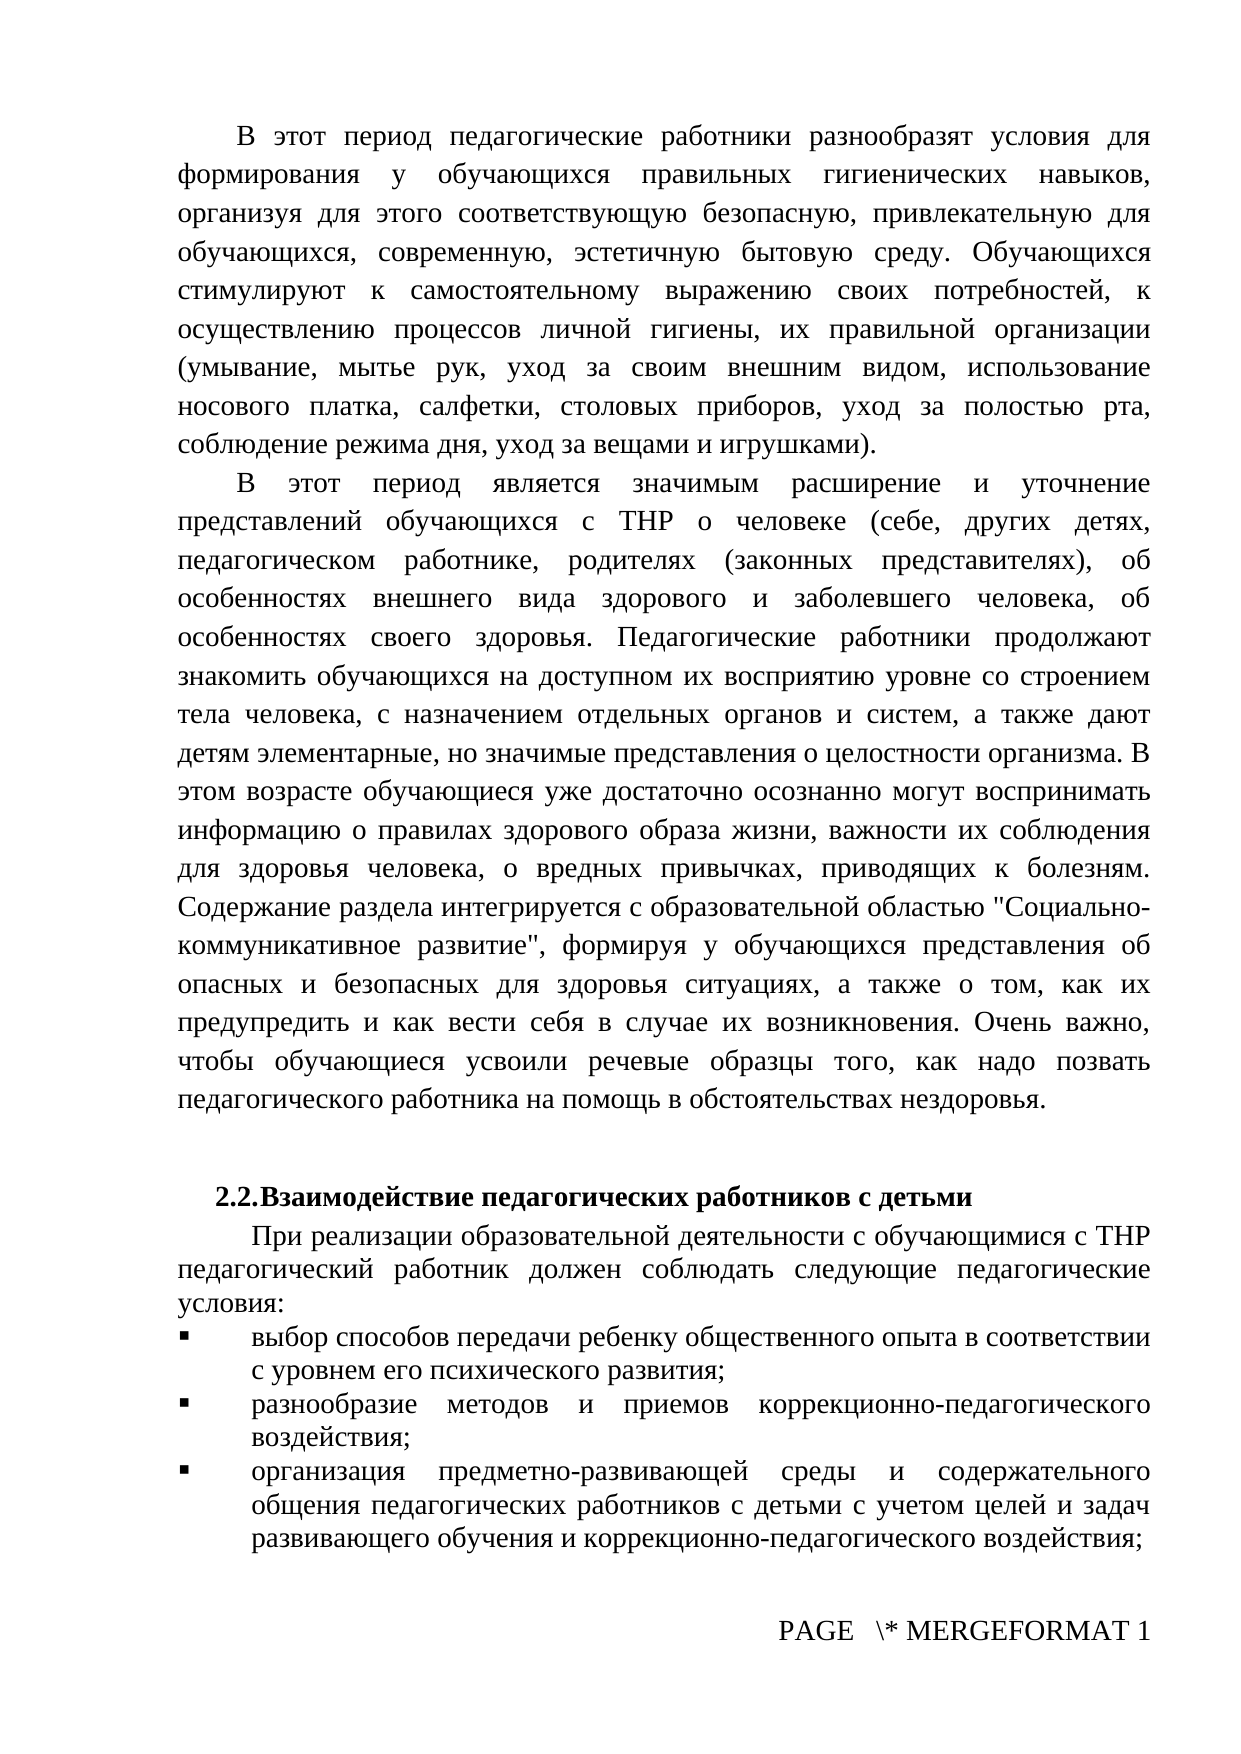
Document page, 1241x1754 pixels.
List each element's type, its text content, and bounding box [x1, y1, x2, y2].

text В этот период педагогические работники разнообразят условия для формирования у обучающихся правильных гигиенических навыков, организуя для этого соответствующую безопасную, привлекательную для обучающихся, современную, эстетичную бытовую среду. Обучающихся стимулируют к самостоятельному выражению своих потребностей, к осуществлению процессов личной гигиены, их правильной организации (умывание, мытье рук, уход за своим внешним видом, использование носового платка, салфетки, столовых приборов, уход за полостью рта, соблюдение режима дня, уход за вещами и игрушками). [177, 118, 1152, 460]
subtitle Взаимодействие педагогических работников с детьми [215, 1179, 1152, 1213]
text В этот период является значимым расширение и уточнение представлений обучающихся с ТНР о человеке (себе, других детях, педагогическом работнике, родителях (законных представителях), об особенностях внешнего вида здорового и заболевшего человека, об особенностях своего здоровья. Педагогические работники продолжают знакомить обучающихся на доступном их восприятию уровне со строением тела человека, с назначением отдельных органов и систем, а также дают детям элементарные, но значимые представления о целостности организма. В этом возрасте обучающиеся уже достаточно осознанно могут воспринимать информацию о правилах здорового образа жизни, важности их соблюдения для здоровья человека, о вредных привычках, приводящих к болезням. Содержание раздела интегрируется с образовательной областью "Социально-коммуникативное развитие", формируя у обучающихся представления об опасных и безопасных для здоровья ситуациях, а также о том, как их предупредить и как вести себя в случае их возникновения. Очень важно, чтобы обучающиеся усвоили речевые образцы того, как надо позвать педагогического работника на помощь в обстоятельствах нездоровья. [177, 465, 1152, 1115]
list выбор способов передачи ребенку общественного опыта в соответствии с уровнем его психического развития; [177, 1319, 1152, 1386]
list разнообразие методов и приемов коррекционно-педагогического воздействия; [177, 1386, 1152, 1453]
text При реализации образовательной деятельности с обучающимися с ТНР педагогический работник должен соблюдать следующие педагогические условия: [177, 1218, 1152, 1319]
list организация предметно-развивающей среды и содержательного общения педагогических работников с детьми с учетом целей и задач развивающего обучения и коррекционно-педагогического воздействия; [177, 1453, 1152, 1554]
